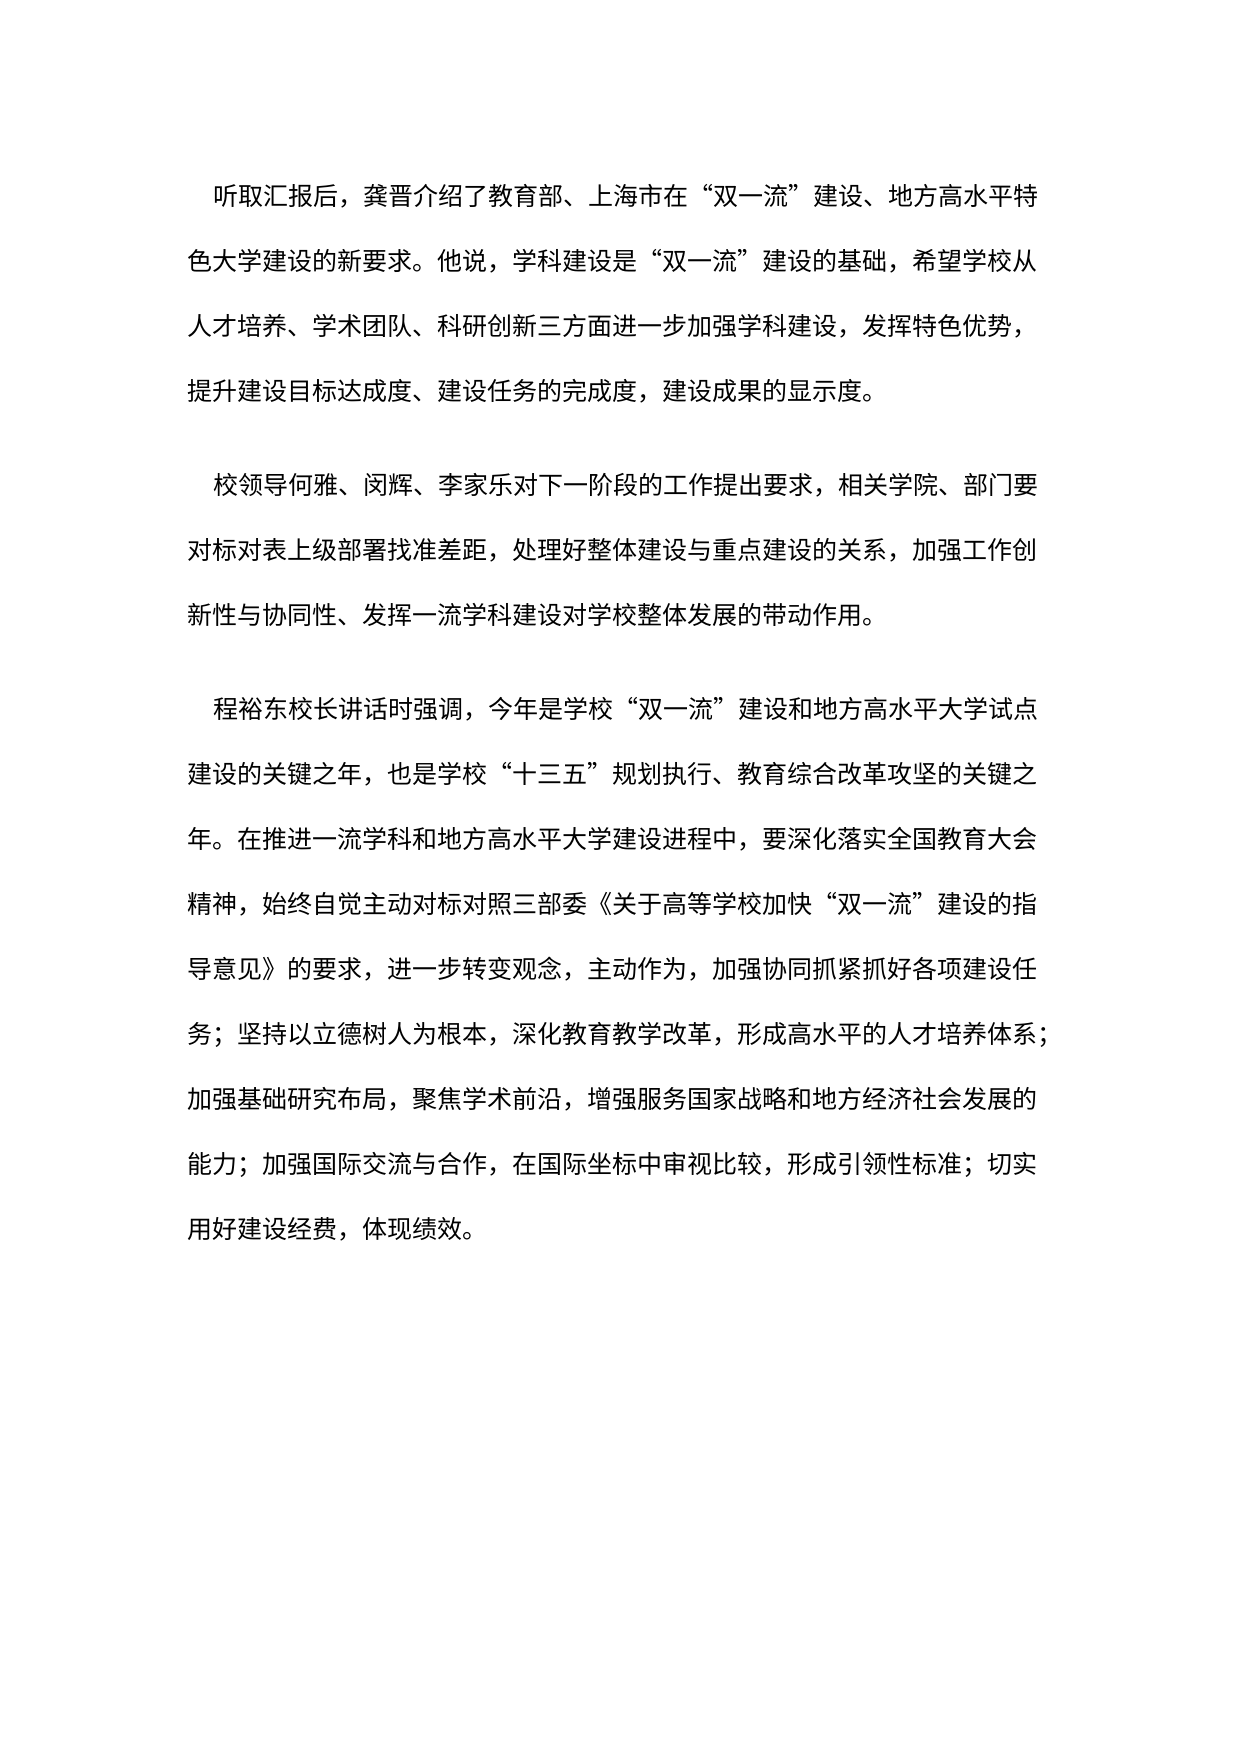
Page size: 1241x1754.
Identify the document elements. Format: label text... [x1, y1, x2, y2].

text 程裕东校长讲话时强调，今年是学校“双一流”建设和地方高水平大学试点建设的关键之年，也是学校“十三五”规划执行、教育综合改革攻坚的关键之年。在推进一流学科和地方高水平大学建设进程中，要深化落实全国教育大会精神，始终自觉主动对标对照三部委《关于高等学校加快“双一流”建设的指导意见》的要求，进一步转变观念，主动作为，加强协同抓紧抓好各项建设任务；坚持以立德树人为根本，深化教育教学改革，形成高水平的人才培养体系；加强基础研究布局，聚焦学术前沿，增强服务国家战略和地方经济社会发展的能力；加强国际交流与合作，在国际坐标中审视比较，形成引领性标准；切实用好建设经费，体现绩效。 [187, 675, 1053, 1260]
text 校领导何雅、闵辉、李家乐对下一阶段的工作提出要求，相关学院、部门要对标对表上级部署找准差距，处理好整体建设与重点建设的关系，加强工作创新性与协同性、发挥一流学科建设对学校整体发展的带动作用。 [187, 451, 1053, 646]
text 听取汇报后，龚晋介绍了教育部、上海市在“双一流”建设、地方高水平特色大学建设的新要求。他说，学科建设是“双一流”建设的基础，希望学校从人才培养、学术团队、科研创新三方面进一步加强学科建设，发挥特色优势，提升建设目标达成度、建设任务的完成度，建设成果的显示度。 [187, 162, 1053, 422]
